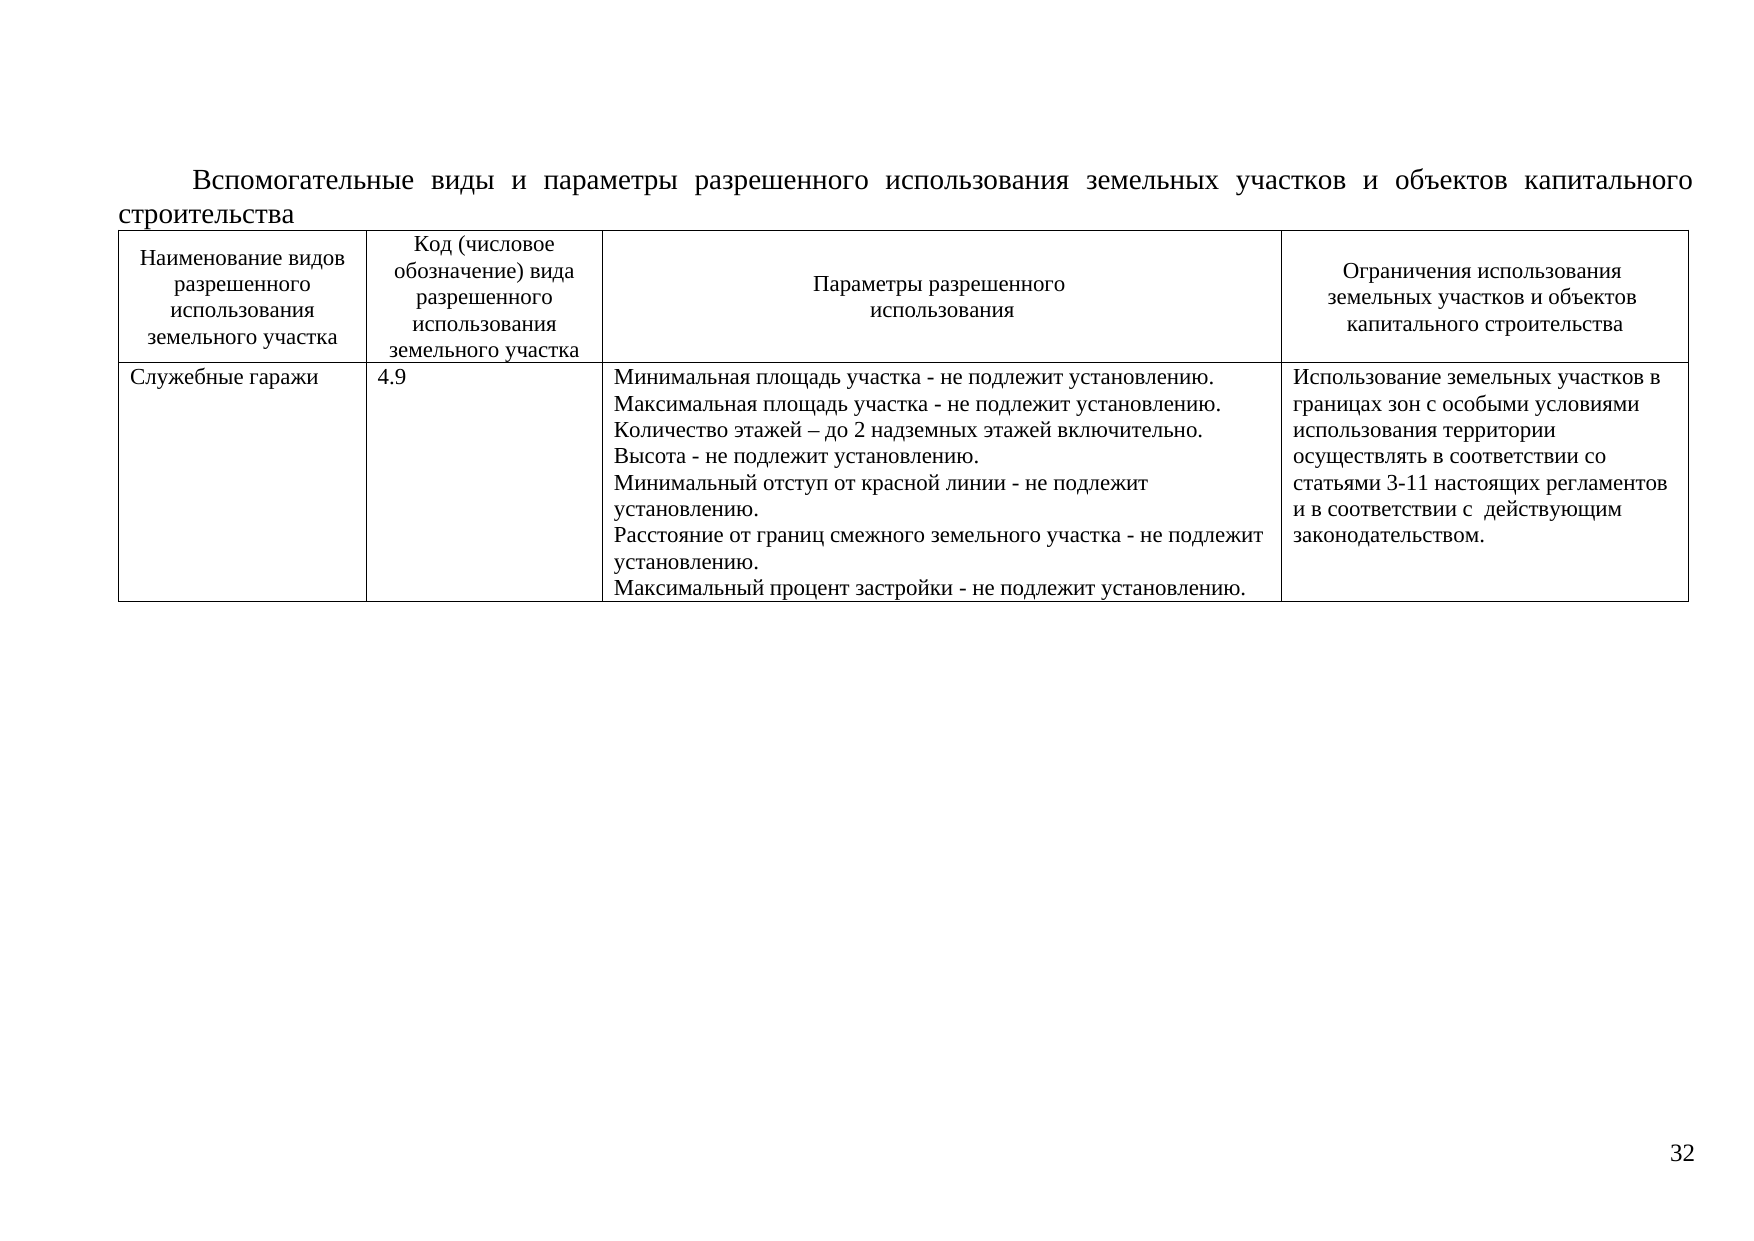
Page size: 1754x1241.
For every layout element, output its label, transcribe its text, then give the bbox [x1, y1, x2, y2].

table_cell 4.9 [367, 363, 602, 601]
text Вспомогательные виды и параметры разрешенного использования земельных участков и объектов капитального строительства [118, 162, 1695, 229]
table_cell Служебные гаражи [119, 363, 366, 601]
table_header Код (числовое обозначение) вида разрешенного использования земельного участка [367, 231, 602, 362]
table_header Ограничения использования земельных участков и объектов капитального строительства [1282, 231, 1688, 362]
table_header Наименование видов разрешенного использования земельного участка [119, 231, 366, 362]
table_header Параметры разрешенного использования [603, 231, 1281, 362]
